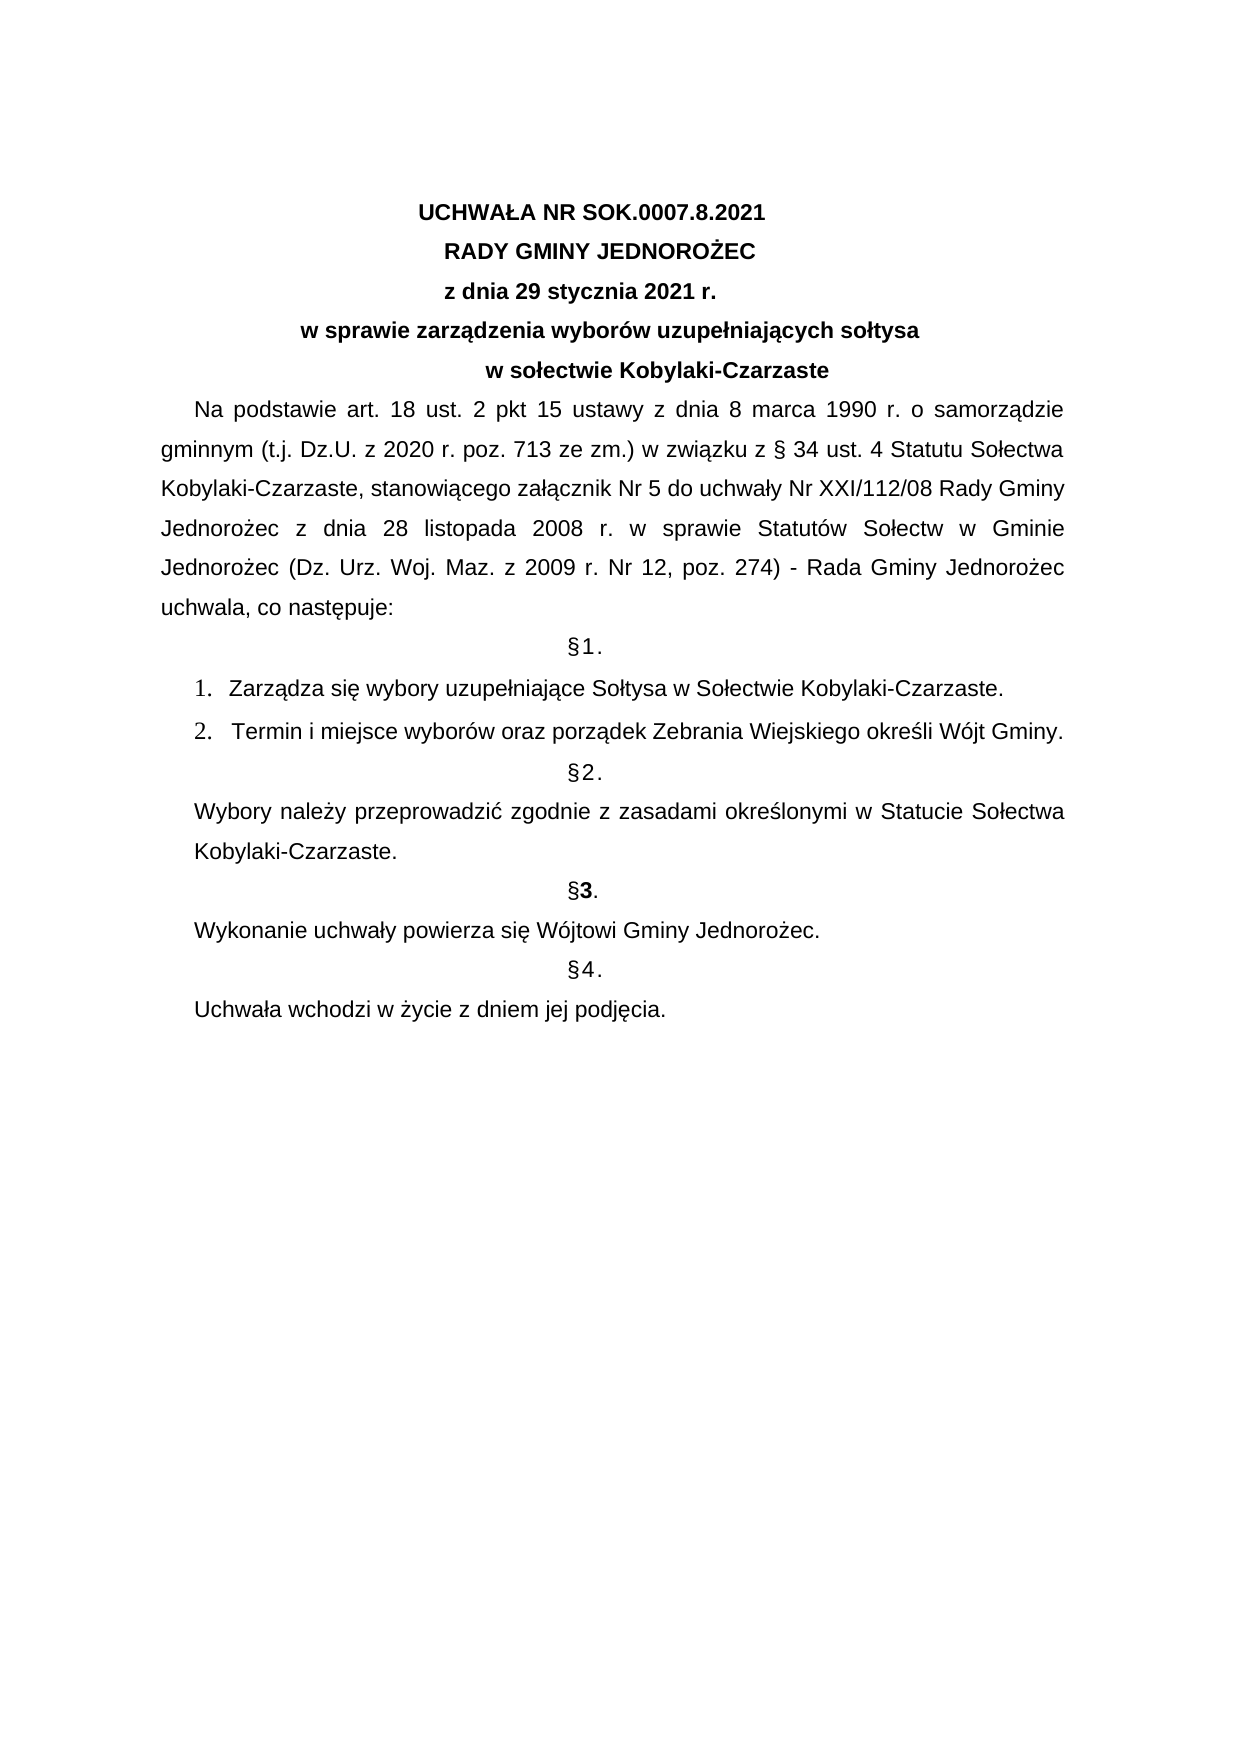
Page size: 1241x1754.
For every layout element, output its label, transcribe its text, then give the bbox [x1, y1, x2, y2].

text §3. [567, 877, 1065, 904]
list Termin i miejsce wyborów oraz porządek Zebrania Wiejskiego określi Wójt Gminy. [194, 716, 1065, 744]
text Uchwała wchodzi w życie z dniem jej podjęcia. [194, 996, 1065, 1022]
text §2. [567, 759, 1065, 785]
text Na podstawie art. 18 ust. 2 pkt 15 ustawy z dnia 8 marca 1990 r. o samorządzie gminnym (t.j. Dz.U. z 2020 r. poz. 713 ze zm.) w związku z § 34 ust. 4 Statutu Sołectwa Kobylaki-Czarzaste, stanowiącego załącznik Nr 5 do uchwały Nr XXI/112/08 Rady Gminy Jednorożec z dnia 28 listopada 2008 r. w sprawie Statutów Sołectw w Gminie Jednorożec (Dz. Urz. Woj. Maz. z 2009 r. Nr 12, poz. 274) - Rada Gminy Jednorożec uchwala, co następuje: [161, 396, 1065, 620]
text §4. [567, 956, 1065, 983]
text §1. [567, 633, 1065, 659]
text w sprawie zarządzenia wyborów uzupełniających sołtysa w sołectwie Kobylaki-Czarzaste [161, 317, 1065, 383]
text RADY GMINY JEDNOROŻEC z dnia 29 stycznia 2021 r. [444, 238, 770, 304]
text Wybory należy przeprowadzić zgodnie z zasadami określonymi w Statucie Sołectwa Kobylaki-Czarzaste. [194, 798, 1065, 864]
text UCHWAŁA NR SOK.0007.8.2021 [370, 199, 770, 225]
text Wykonanie uchwały powierza się Wójtowi Gminy Jednorożec. [194, 917, 1065, 943]
list Zarządza się wybory uzupełniające Sołtysa w Sołectwie Kobylaki-Czarzaste. [194, 673, 1065, 701]
